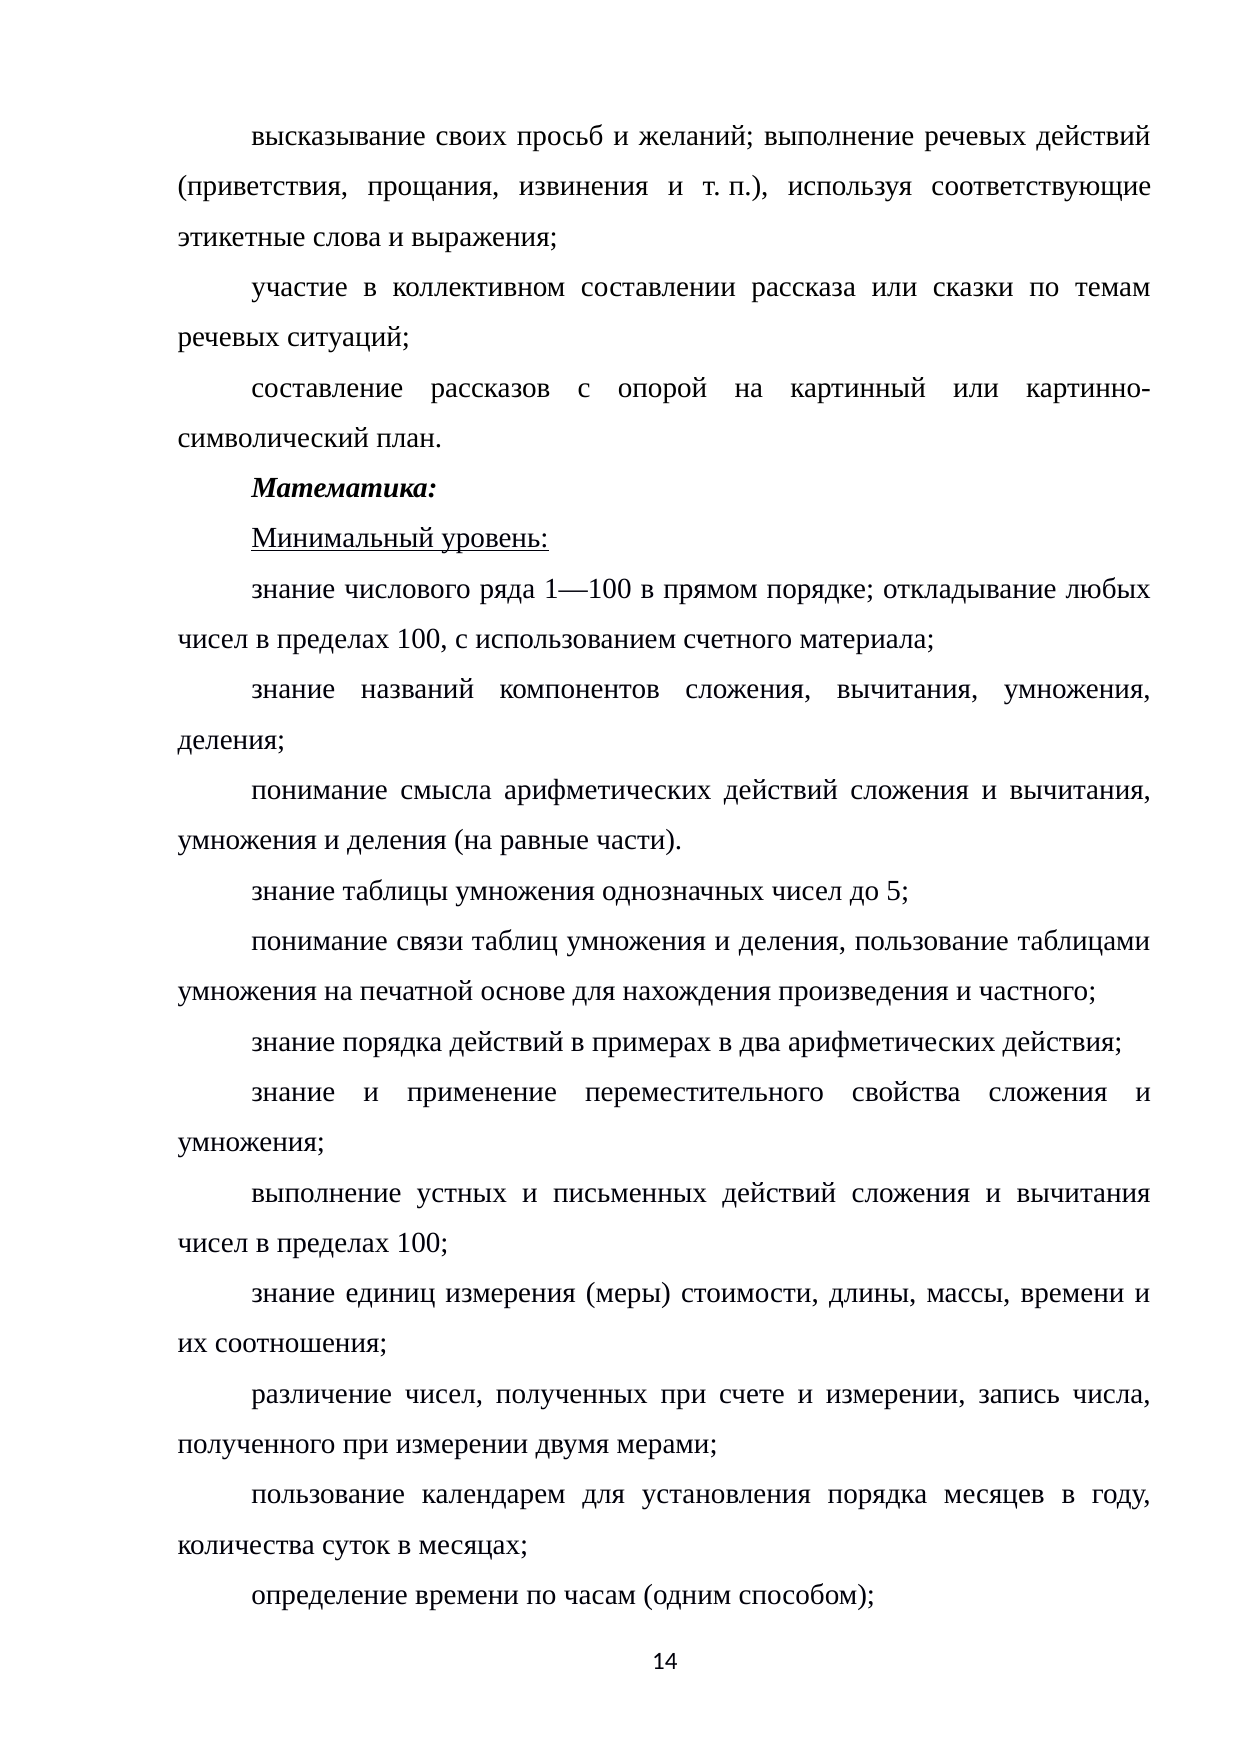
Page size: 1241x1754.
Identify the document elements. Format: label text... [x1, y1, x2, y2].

text понимание связи таблиц умножения и деления, пользование таблицами умножения на печатной основе для нахождения произведения и частного; [177, 923, 1152, 1007]
text знание порядка действий в примерах в два арифметических действия; [177, 1024, 1152, 1057]
text участие в коллективном составлении рассказа или сказки по темам речевых ситуаций; [177, 269, 1152, 353]
text высказывание своих просьб и желаний; выполнение речевых действий (приветствия, прощания, извинения и т. п.), используя соответствующие этикетные слова и выражения; [177, 118, 1152, 252]
text различение чисел, полученных при счете и измерении, запись числа, полученного при измерении двумя мерами; [177, 1376, 1152, 1460]
text знание числового ряда 1—100 в прямом порядке; откладывание любых чисел в пределах 100, с использованием счетного материала; [177, 571, 1152, 655]
text знание названий компонентов сложения, вычитания, умножения, деления; [177, 672, 1152, 755]
text пользование календарем для установления порядка месяцев в году, количества суток в месяцах; [177, 1477, 1152, 1560]
text выполнение устных и письменных действий сложения и вычитания чисел в пределах 100; [177, 1175, 1152, 1258]
text знание и применение переместительного свойства сложения и умножения; [177, 1074, 1152, 1158]
text Минимальный уровень: [177, 521, 1152, 554]
text понимание смысла арифметических действий сложения и вычитания, умножения и деления (на равные части). [177, 772, 1152, 856]
text составление рассказов с опорой на картинный или картинно-символический план. [177, 370, 1152, 453]
text знание единиц измерения (меры) стоимости, длины, массы, времени и их соотношения; [177, 1275, 1152, 1359]
text знание таблицы умножения однозначных чисел до 5; [177, 873, 1152, 906]
text определение времени по часам (одним способом); [177, 1577, 1152, 1611]
text Математика: [177, 470, 1152, 504]
